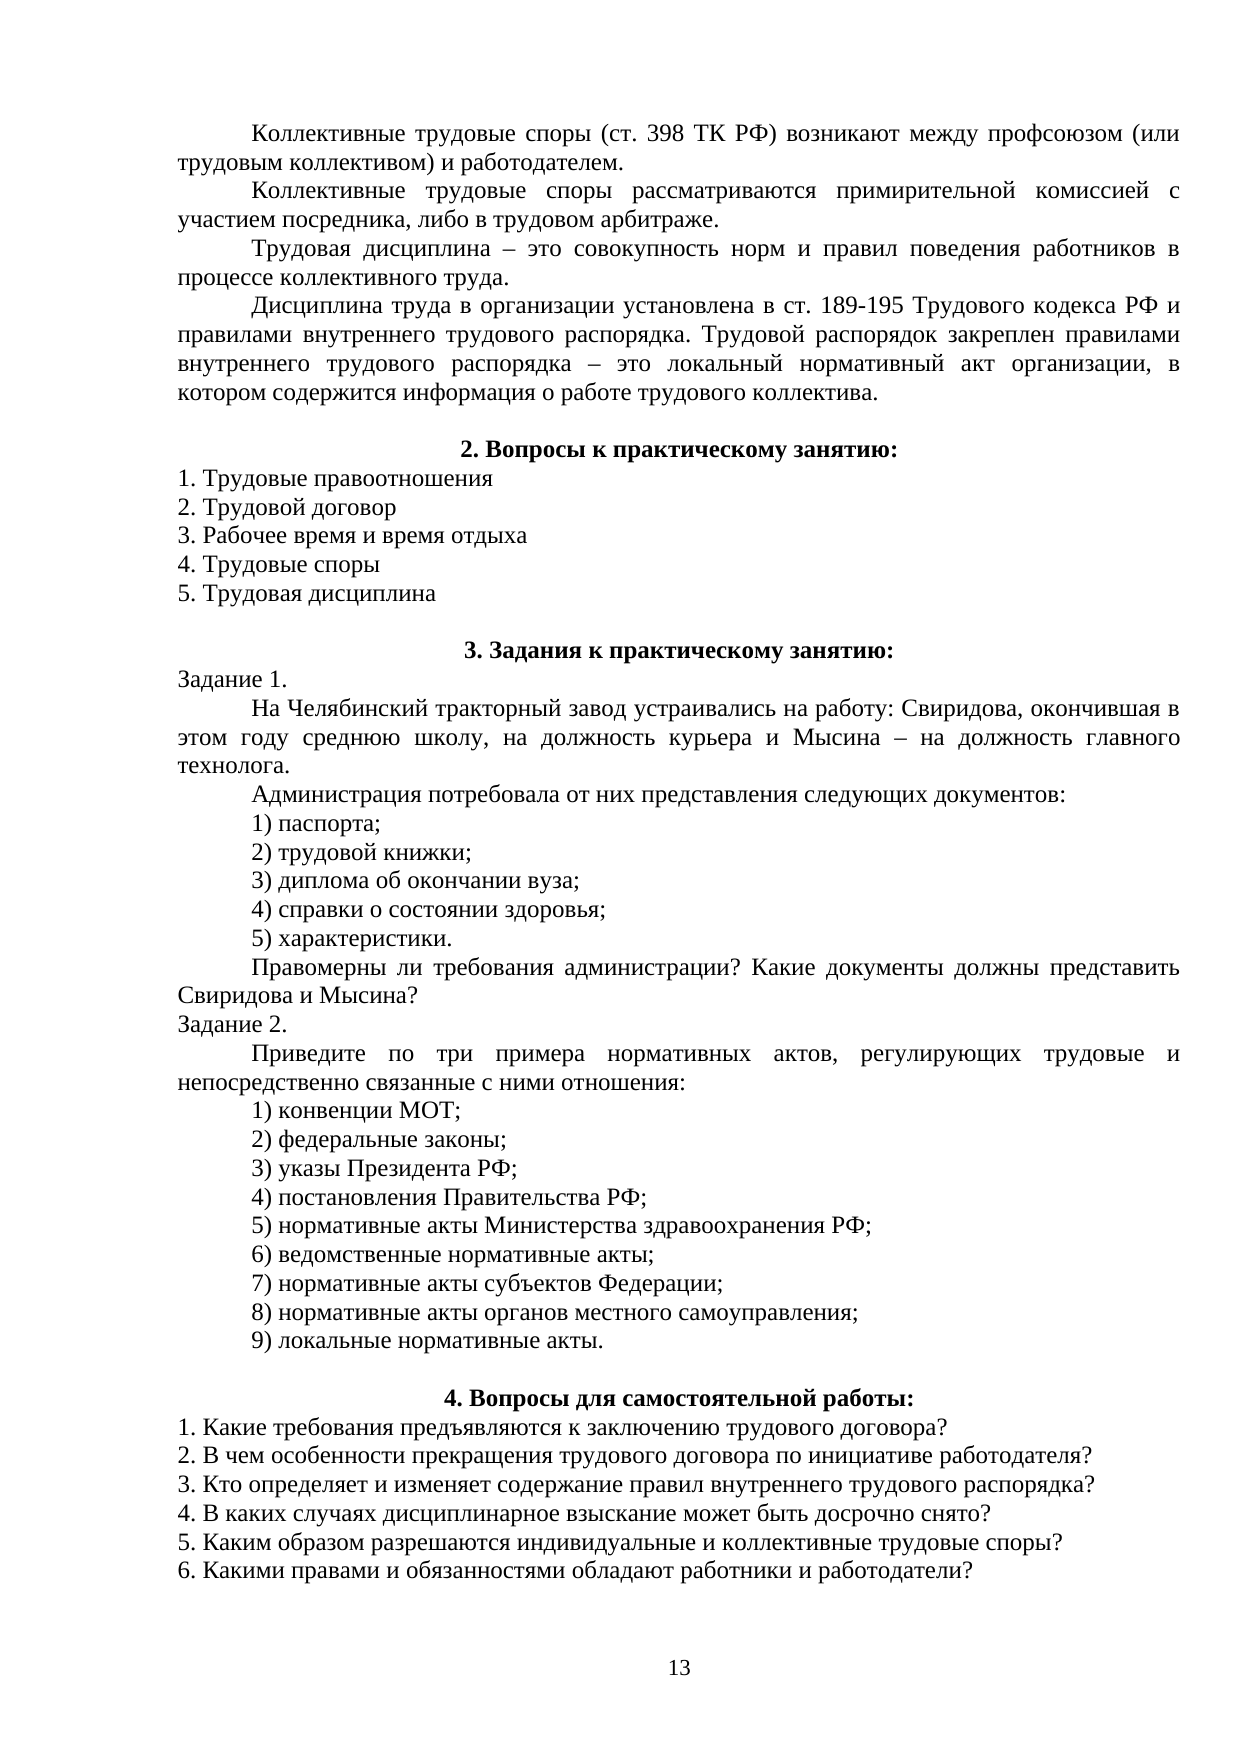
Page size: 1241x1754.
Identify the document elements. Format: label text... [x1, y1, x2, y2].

text 4. В каких случаях дисциплинарное взыскание может быть досрочно снято? [177, 1498, 1181, 1527]
text 6) ведомственные нормативные акты; [177, 1239, 1181, 1268]
text 6. Какими правами и обязанностями обладают работники и работодатели? [177, 1556, 1181, 1584]
text 1. Какие требования предъявляются к заключению трудового договора? [177, 1412, 1181, 1441]
text 5. Каким образом разрешаются индивидуальные и коллективные трудовые споры? [177, 1527, 1181, 1556]
text 5. Трудовая дисциплина [177, 578, 1181, 607]
text 8) нормативные акты органов местного самоуправления; [177, 1297, 1181, 1326]
text 4. Вопросы для самостоятельной работы: [177, 1383, 1181, 1412]
text 2. Вопросы к практическому занятию: [177, 434, 1181, 463]
text 1) конвенции МОТ; [177, 1096, 1181, 1124]
text 2. Трудовой договор [177, 492, 1181, 521]
text Коллективные трудовые споры рассматриваются примирительной комиссией с участием посредника, либо в трудовом арбитраже. [177, 176, 1181, 233]
text 4) постановления Правительства РФ; [177, 1182, 1181, 1211]
text 9) локальные нормативные акты. [177, 1326, 1181, 1354]
text 7) нормативные акты субъектов Федерации; [177, 1268, 1181, 1297]
text 3) указы Президента РФ; [177, 1153, 1181, 1182]
text 3. Задания к практическому занятию: [177, 636, 1181, 664]
text 4) справки о состоянии здоровья; [177, 894, 1181, 923]
text Коллективные трудовые споры (ст. 398 ТК РФ) возникают между профсоюзом (или трудовым коллективом) и работодателем. [177, 118, 1181, 176]
text 4. Трудовые споры [177, 549, 1181, 578]
text 1. Трудовые правоотношения [177, 463, 1181, 492]
text Приведите по три примера нормативных актов, регулирующих трудовые и непосредственно связанные с ними отношения: [177, 1038, 1181, 1096]
text Правомерны ли требования администрации? Какие документы должны представить Свиридова и Мысина? [177, 952, 1181, 1009]
text 2) федеральные законы; [177, 1124, 1181, 1153]
text 3. Кто определяет и изменяет содержание правил внутреннего трудового распорядка? [177, 1469, 1181, 1498]
text Дисциплина труда в организации установлена в ст. 189-195 Трудового кодекса РФ и правилами внутреннего трудового распорядка. Трудовой распорядок закреплен правилами внутреннего трудового распорядка – это локальный нормативный акт организации, в котором содержится информация о работе трудового коллектива. [177, 291, 1181, 406]
text Задание 2. [177, 1009, 1181, 1038]
text Задание 1. [177, 664, 1181, 693]
text 2. В чем особенности прекращения трудового договора по инициативе работодателя? [177, 1441, 1181, 1469]
text 2) трудовой книжки; [177, 837, 1181, 866]
text 1) паспорта; [177, 808, 1181, 837]
text На Челябинский тракторный завод устраивались на работу: Свиридова, окончившая в этом году среднюю школу, на должность курьера и Мысина – на должность главного технолога. [177, 693, 1181, 779]
text Администрация потребовала от них представления следующих документов: [177, 779, 1181, 808]
text 5) нормативные акты Министерства здравоохранения РФ; [177, 1211, 1181, 1239]
text 3. Рабочее время и время отдыха [177, 521, 1181, 549]
text Трудовая дисциплина – это совокупность норм и правил поведения работников в процессе коллективного труда. [177, 233, 1181, 291]
text 5) характеристики. [177, 923, 1181, 952]
text 3) диплома об окончании вуза; [177, 866, 1181, 894]
